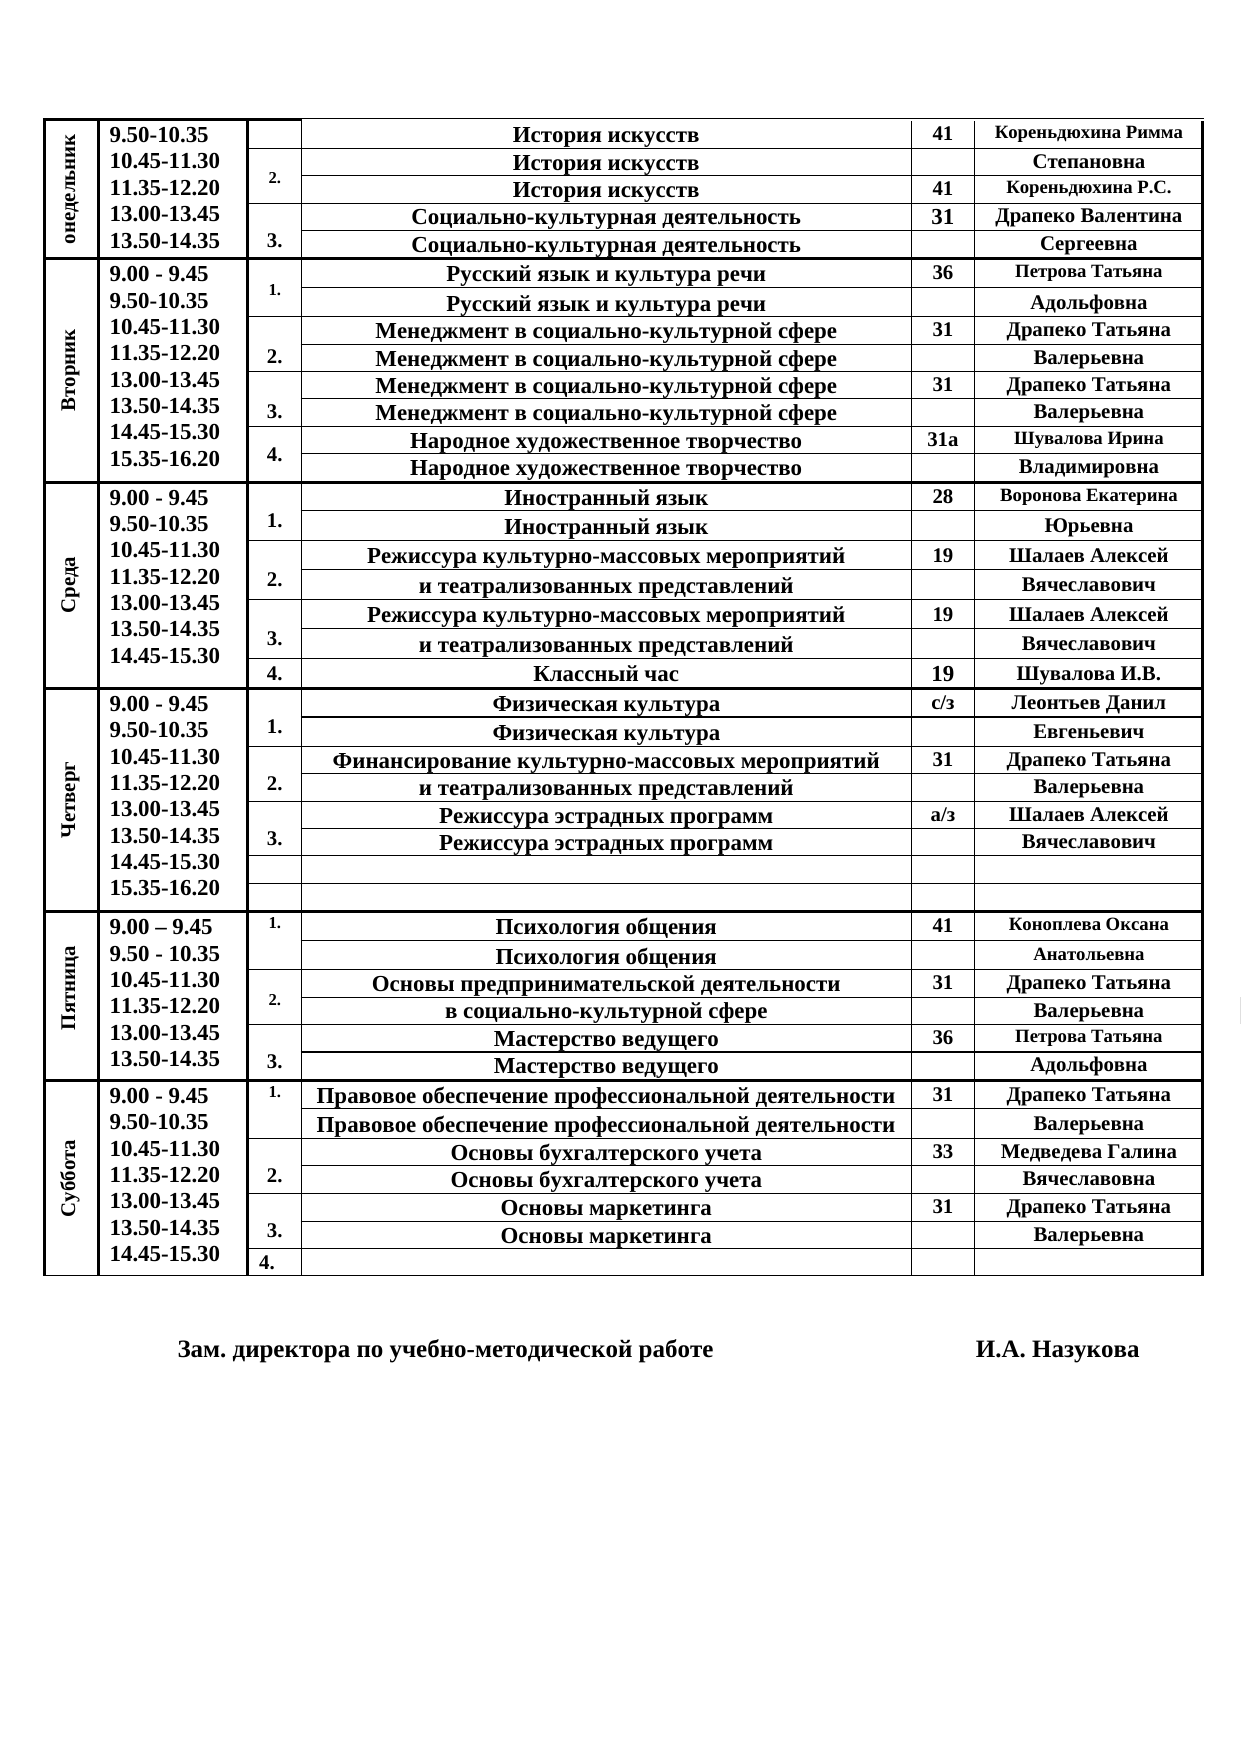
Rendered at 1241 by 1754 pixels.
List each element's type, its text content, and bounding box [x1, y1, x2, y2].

table_cell [912, 884, 974, 910]
table_cell [912, 941, 974, 969]
table_cell Степановна [975, 149, 1201, 175]
table_cell 36 [912, 1025, 974, 1051]
table_cell Менеджмент в социально-культурной сфере [302, 399, 911, 426]
table_cell [249, 856, 301, 883]
table_cell Кореньдюхина Р.С. [975, 176, 1201, 202]
table_cell Основы бухгалтерского учета [302, 1139, 911, 1165]
table_cell Драпеко Татьяна [975, 317, 1201, 343]
table_cell 2. [249, 747, 301, 801]
table_cell Основы предпринимательской деятельности [302, 970, 911, 997]
table_cell 9.00 - 9.45 9.50-10.35 10.45-11.30 11.35-12.20 13.00-13.45 13.50-14.35 14.45-15.30 [100, 484, 246, 687]
table_cell [912, 231, 974, 257]
table_cell История искусств [302, 149, 911, 175]
table_cell Режиссура эстрадных программ [302, 802, 911, 828]
table_cell Адольфовна [975, 288, 1201, 316]
table_cell 9.00 - 9.45 9.50-10.35 10.45-11.30 11.35-12.20 13.00-13.45 13.50-14.35 14.45-15.30 15.35-16.20 [100, 690, 246, 910]
table_cell Вячеславович [975, 570, 1201, 598]
table_cell 2. [249, 1139, 301, 1192]
table_cell Валерьевна [975, 1222, 1201, 1248]
table_cell в социально-культурной сфере [302, 998, 911, 1024]
table_cell Валерьевна [975, 345, 1201, 371]
table_cell Петрова Татьяна [975, 260, 1201, 287]
table_cell Среда [46, 484, 97, 687]
table_cell Сергеевна [975, 231, 1201, 257]
table_cell Шалаев Алексей [975, 541, 1201, 569]
table_cell 3. [249, 372, 301, 426]
table_cell Правовое обеспечение профессиональной деятельности [302, 1082, 911, 1108]
table_cell Шалаев Алексей [975, 600, 1201, 628]
table_cell Медведева Галина [975, 1139, 1201, 1165]
table_cell 1. [249, 913, 301, 969]
table_cell Шувалова И.В. [975, 659, 1201, 687]
table_cell Пятница [46, 913, 97, 1079]
table_cell [912, 1109, 974, 1138]
table_cell [249, 884, 301, 910]
table_cell Физическая культура [302, 690, 911, 716]
table_cell 3. [249, 1194, 301, 1248]
table_cell [912, 454, 974, 481]
table_cell 31 [912, 372, 974, 398]
table_cell Шувалова Ирина [975, 427, 1201, 453]
table_cell 19 [912, 541, 974, 569]
table_cell Владимировна [975, 454, 1201, 481]
table_cell Понедельник [46, 121, 97, 257]
table_cell [912, 718, 974, 746]
table_cell 1. [249, 260, 301, 316]
table_cell [912, 629, 974, 657]
table_cell 41 [912, 913, 974, 940]
table_cell Социально-культурная деятельность [302, 231, 911, 257]
table_cell 2. [249, 541, 301, 598]
table_cell 41 [912, 176, 974, 202]
table_cell [912, 774, 974, 801]
table_cell 31 [912, 1082, 974, 1108]
table_cell 31 [912, 1194, 974, 1221]
table_cell Основы маркетинга [302, 1222, 911, 1248]
table_cell 31 [912, 204, 974, 230]
table_cell Драпеко Валентина [975, 204, 1201, 230]
table_cell Вячеславовна [975, 1166, 1201, 1192]
table_cell Коноплева Оксана [975, 913, 1201, 940]
table_cell [912, 511, 974, 539]
table_cell 2. [249, 970, 301, 1024]
table_cell [975, 884, 1201, 910]
table_cell История искусств [302, 176, 911, 202]
table_cell Социально-культурная деятельность [302, 204, 911, 230]
table_cell 1. [249, 121, 301, 148]
table_cell 9.00 - 9.45 9.50-10.35 10.45-11.30 11.35-12.20 13.00-13.45 13.50-14.35 14.45-15.30 [100, 1082, 246, 1275]
table_cell Мастерство ведущего [302, 1025, 911, 1051]
table_cell Народное художественное творчество [302, 454, 911, 481]
table_cell [912, 856, 974, 883]
table_cell 3. [249, 204, 301, 257]
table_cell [100, 121, 246, 257]
table_cell Режиссура эстрадных программ [302, 829, 911, 855]
table_cell Петрова Татьяна [975, 1025, 1201, 1051]
table_cell 1. [249, 1082, 301, 1138]
table_cell Режиссура культурно-массовых мероприятий [302, 600, 911, 628]
table_cell Иностранный язык [302, 511, 911, 539]
table_cell Евгеньевич [975, 718, 1201, 746]
table_cell 36 [912, 260, 974, 287]
table_cell [912, 1249, 974, 1275]
table_cell с/з [912, 690, 974, 716]
table_cell Анатольевна [975, 941, 1201, 969]
table_cell 4. [249, 1249, 301, 1275]
table_cell 19 [912, 659, 974, 687]
table_cell Леонтьев Данил [975, 690, 1201, 716]
text Зам. директора по учебно-методической работе И.А. Назукова [177, 1334, 1152, 1363]
table_cell Мастерство ведущего [302, 1053, 911, 1079]
table_cell [302, 1249, 911, 1275]
table_cell Основы маркетинга [302, 1194, 911, 1221]
table_cell Физическая культура [302, 718, 911, 746]
table_cell 31 [912, 747, 974, 773]
table_cell 3. [249, 600, 301, 657]
table_cell [302, 856, 911, 883]
table_cell Вторник [46, 260, 97, 481]
table_cell [912, 1053, 974, 1079]
table_cell Юрьевна [975, 511, 1201, 539]
table_cell Драпеко Татьяна [975, 1194, 1201, 1221]
table_cell Драпеко Татьяна [975, 1082, 1201, 1108]
table_cell Русский язык и культура речи [302, 260, 911, 287]
table_cell [302, 884, 911, 910]
table_cell Вячеславович [975, 629, 1201, 657]
table_cell 41 [911, 119, 974, 148]
table_cell 2. [249, 149, 301, 202]
table_cell Психология общения [302, 941, 911, 969]
table_cell Драпеко Татьяна [975, 970, 1201, 997]
table_cell [1204, 997, 1240, 1024]
table_cell Кореньдюхина Римма [975, 119, 1203, 148]
table_cell 4. [249, 659, 301, 687]
table_cell Валерьевна [975, 1109, 1201, 1138]
table_cell 31 [912, 970, 974, 997]
table_cell 31а [912, 427, 974, 453]
table_cell [975, 1249, 1201, 1275]
table_cell [912, 1166, 974, 1192]
table_cell Основы бухгалтерского учета [302, 1166, 911, 1192]
table_cell Вячеславович [975, 829, 1201, 855]
table_cell Драпеко Татьяна [975, 372, 1201, 398]
table_cell 9.00 – 9.45 9.50 - 10.35 10.45-11.30 11.35-12.20 13.00-13.45 13.50-14.35 [100, 913, 246, 1079]
table_cell [912, 829, 974, 855]
table_cell [912, 1222, 974, 1248]
table_cell 3. [249, 1025, 301, 1079]
table_cell 4. [249, 427, 301, 481]
table_cell 28 [912, 484, 974, 510]
table_cell [912, 998, 974, 1024]
table_cell Шалаев Алексей [975, 802, 1201, 828]
table_cell Русский язык и культура речи [302, 288, 911, 316]
table_cell [912, 149, 974, 175]
table_cell 31 [912, 317, 974, 343]
table_cell Иностранный язык [302, 484, 911, 510]
table_cell Режиссура культурно-массовых мероприятий [302, 541, 911, 569]
table_cell 1. [249, 484, 301, 539]
table_cell Адольфовна [975, 1053, 1201, 1079]
table_cell Народное художественное творчество [302, 427, 911, 453]
table_cell Валерьевна [975, 774, 1201, 801]
table_cell Воронова Екатерина [975, 484, 1201, 510]
table_cell Классный час [302, 659, 911, 687]
table_cell Четверг [46, 690, 97, 910]
table_cell Правовое обеспечение профессиональной деятельности [302, 1109, 911, 1138]
table_cell Менеджмент в социально-культурной сфере [302, 317, 911, 343]
table_cell Валерьевна [975, 998, 1201, 1024]
table_cell а/з [912, 802, 974, 828]
table_cell Финансирование культурно-массовых мероприятий [302, 747, 911, 773]
table_cell Менеджмент в социально-культурной сфере [302, 345, 911, 371]
table_cell [912, 345, 974, 371]
table_cell Суббота [46, 1082, 97, 1275]
table_cell Психология общения [302, 913, 911, 940]
table_cell и театрализованных представлений [302, 570, 911, 598]
table_cell Валерьевна [975, 399, 1201, 426]
table_cell 9.00 - 9.45 9.50-10.35 10.45-11.30 11.35-12.20 13.00-13.45 13.50-14.35 14.45-15.30 15.35-16.20 [100, 260, 246, 481]
table_cell и театрализованных представлений [302, 629, 911, 657]
table_cell и театрализованных представлений [302, 774, 911, 801]
table_cell [912, 399, 974, 426]
table_cell 1. [249, 690, 301, 746]
table_cell 2. [249, 317, 301, 371]
table_cell 33 [912, 1139, 974, 1165]
table_cell 3. [249, 802, 301, 855]
table_cell Менеджмент в социально-культурной сфере [302, 372, 911, 398]
table_cell Драпеко Татьяна [975, 747, 1201, 773]
table_cell [912, 288, 974, 316]
table_cell [975, 856, 1201, 883]
table_cell [912, 570, 974, 598]
table_cell История искусств [302, 119, 911, 148]
table_cell 19 [912, 600, 974, 628]
